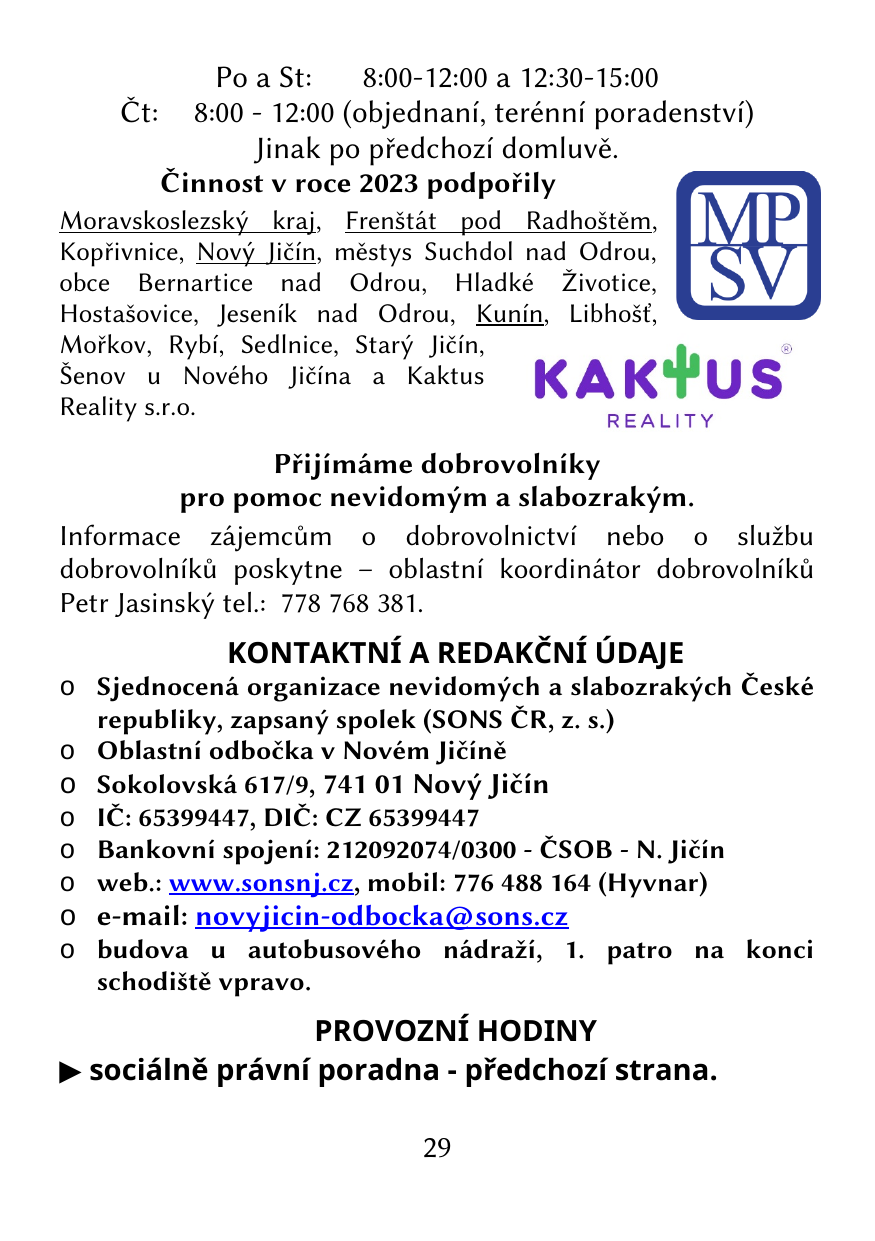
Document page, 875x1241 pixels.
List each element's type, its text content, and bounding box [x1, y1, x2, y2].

text Informace zájemcům o dobrovolnictví nebo o službu dobrovolníků poskytne – oblastní koordinátor dobrovolníků Petr Jasinský tel.: 778 768 381. [59, 520, 815, 619]
text Činnost v roce 2023 podpořily [59, 166, 815, 199]
text Po a St: 8:00-12:00 a 12:30-15:00 [59, 59, 815, 95]
text KONTAKTNÍ A REDAKČNÍ ÚDAJE [96, 632, 815, 672]
list budova u autobusového nádraží, 1. patro na konci schodiště vpravo. [59, 934, 815, 997]
picture [502, 331, 812, 441]
list web.: www.sonsnj.cz, mobil: 776 488 164 (Hyvnar) [59, 867, 815, 899]
text Moravskoslezský kraj, Frenštát pod Radhoštěm, Kopřivnice, Nový Jičín, městys Suchdol nad Odrou, obce Bernartice nad Odrou, Hladké Životice, Hostašovice, Jeseník nad Odrou, Kunín, Libhošť, Mořkov, Rybí, Sedlnice, Starý Jičín, Šenov u Nového Jičína a Kaktus Reality s.r.o. [59, 205, 815, 422]
text ▶ sociálně právní poradna - předchozí strana. [59, 1049, 815, 1089]
list Sokolovská 617/9, 741 01 Nový Jičín [59, 767, 815, 802]
text Přijímáme dobrovolníky [59, 447, 815, 480]
list Sjednocená organizace nevidomých a slabozrakých České republiky, zapsaný spolek (SONS ČR, z. s.) [59, 672, 815, 735]
text pro pomoc nevidomým a slabozrakým. [59, 480, 815, 513]
list IČ: 65399447, DIČ: CZ 65399447 [59, 802, 815, 834]
text PROVOZNÍ HODINY [96, 1010, 815, 1049]
list e-mail: novyjicin-odbocka@sons.cz [59, 899, 815, 934]
text Jinak po předchozí domluvě. [59, 130, 815, 166]
list Bankovní spojení: 212092074/0300 - ČSOB - N. Jičín [59, 834, 815, 867]
list Oblastní odbočka v Novém Jičíně [59, 735, 815, 767]
picture [676, 171, 821, 320]
text Čt: 8:00 - 12:00 (objednaní, terénní poradenství) [59, 95, 815, 130]
